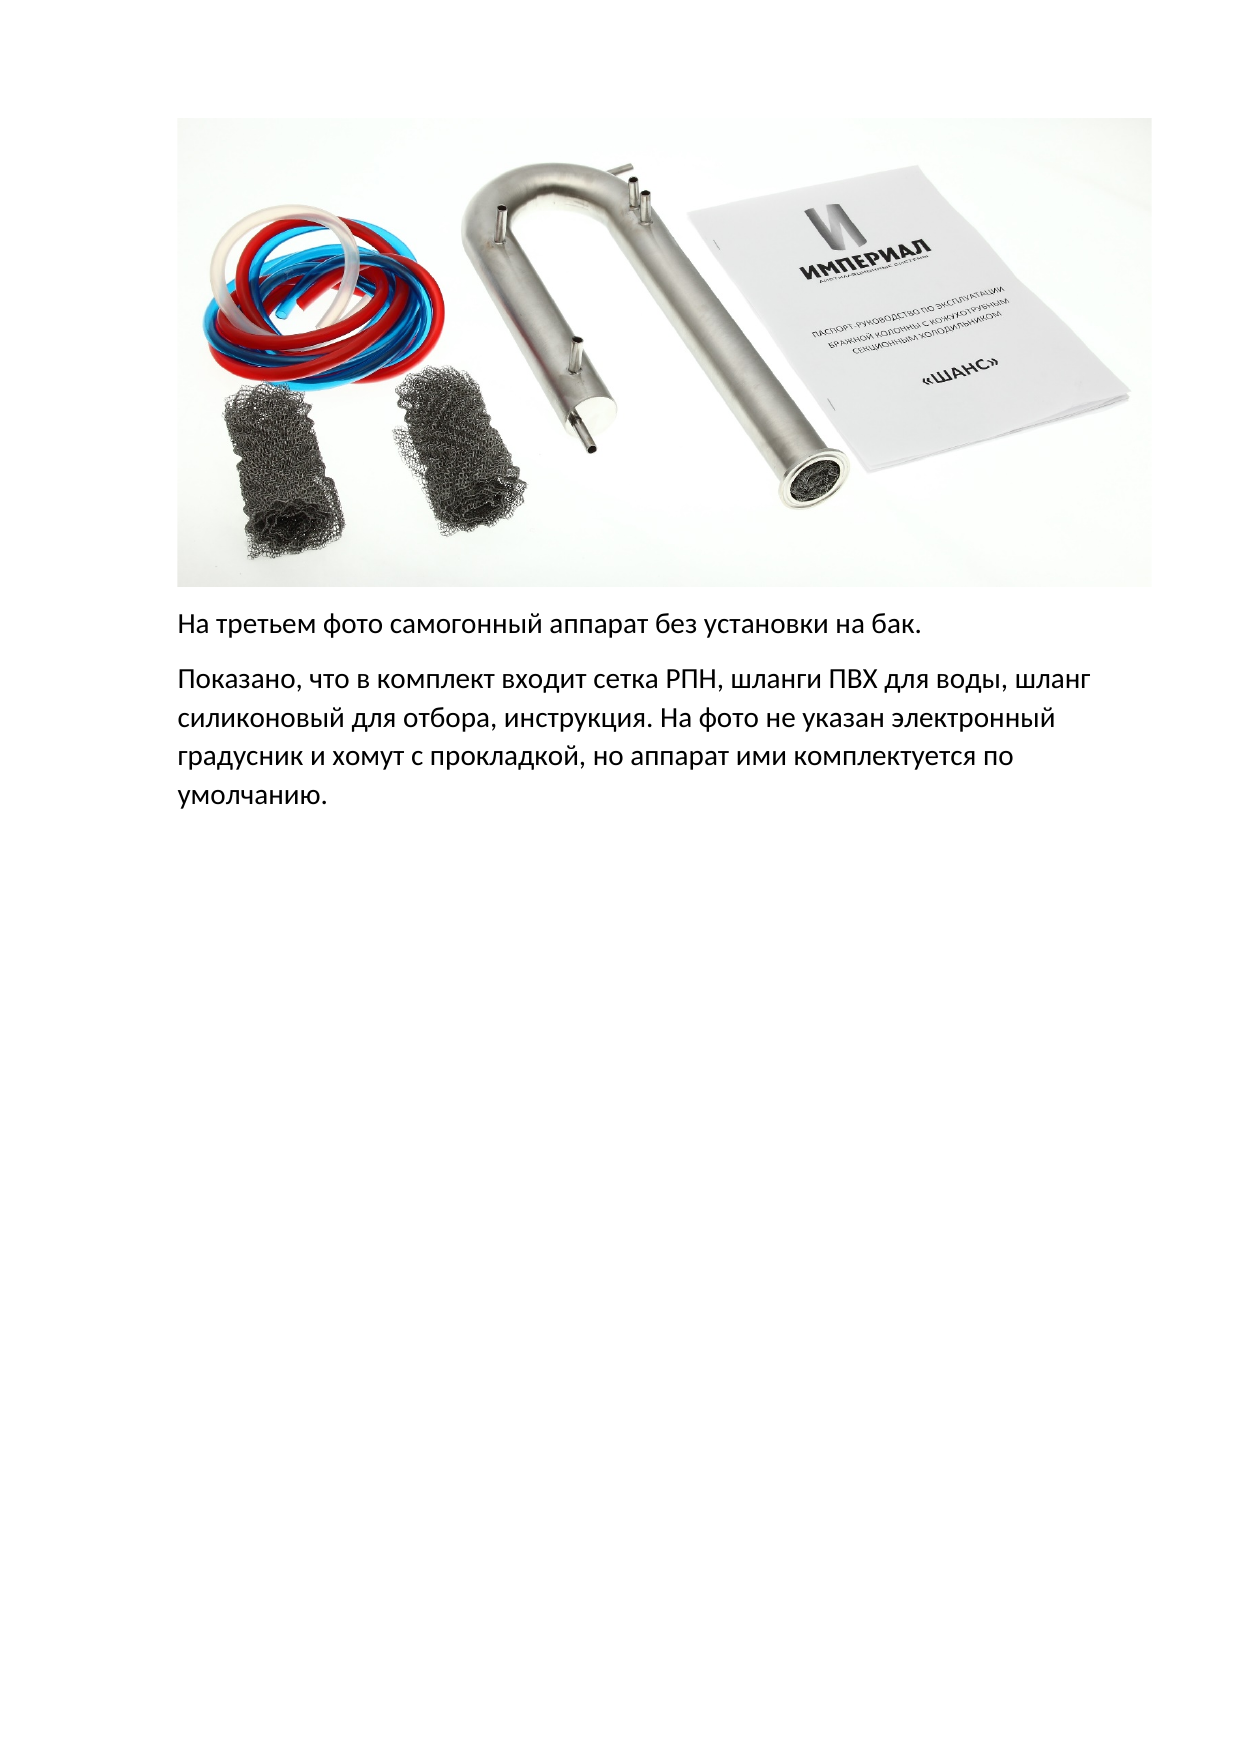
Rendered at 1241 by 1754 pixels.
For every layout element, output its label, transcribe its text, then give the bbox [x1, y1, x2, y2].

text На третьем фото самогонный аппарат без установки на бак. [177, 605, 1152, 641]
text Показано, что в комплект входит сетка РПН, шланги ПВХ для воды, шланг силиконовый для отбора, инструкция. На фото не указан электронный градусник и хомут с прокладкой, но аппарат ими комплектуется по умолчанию. [177, 660, 1152, 811]
picture [177, 118, 1152, 587]
